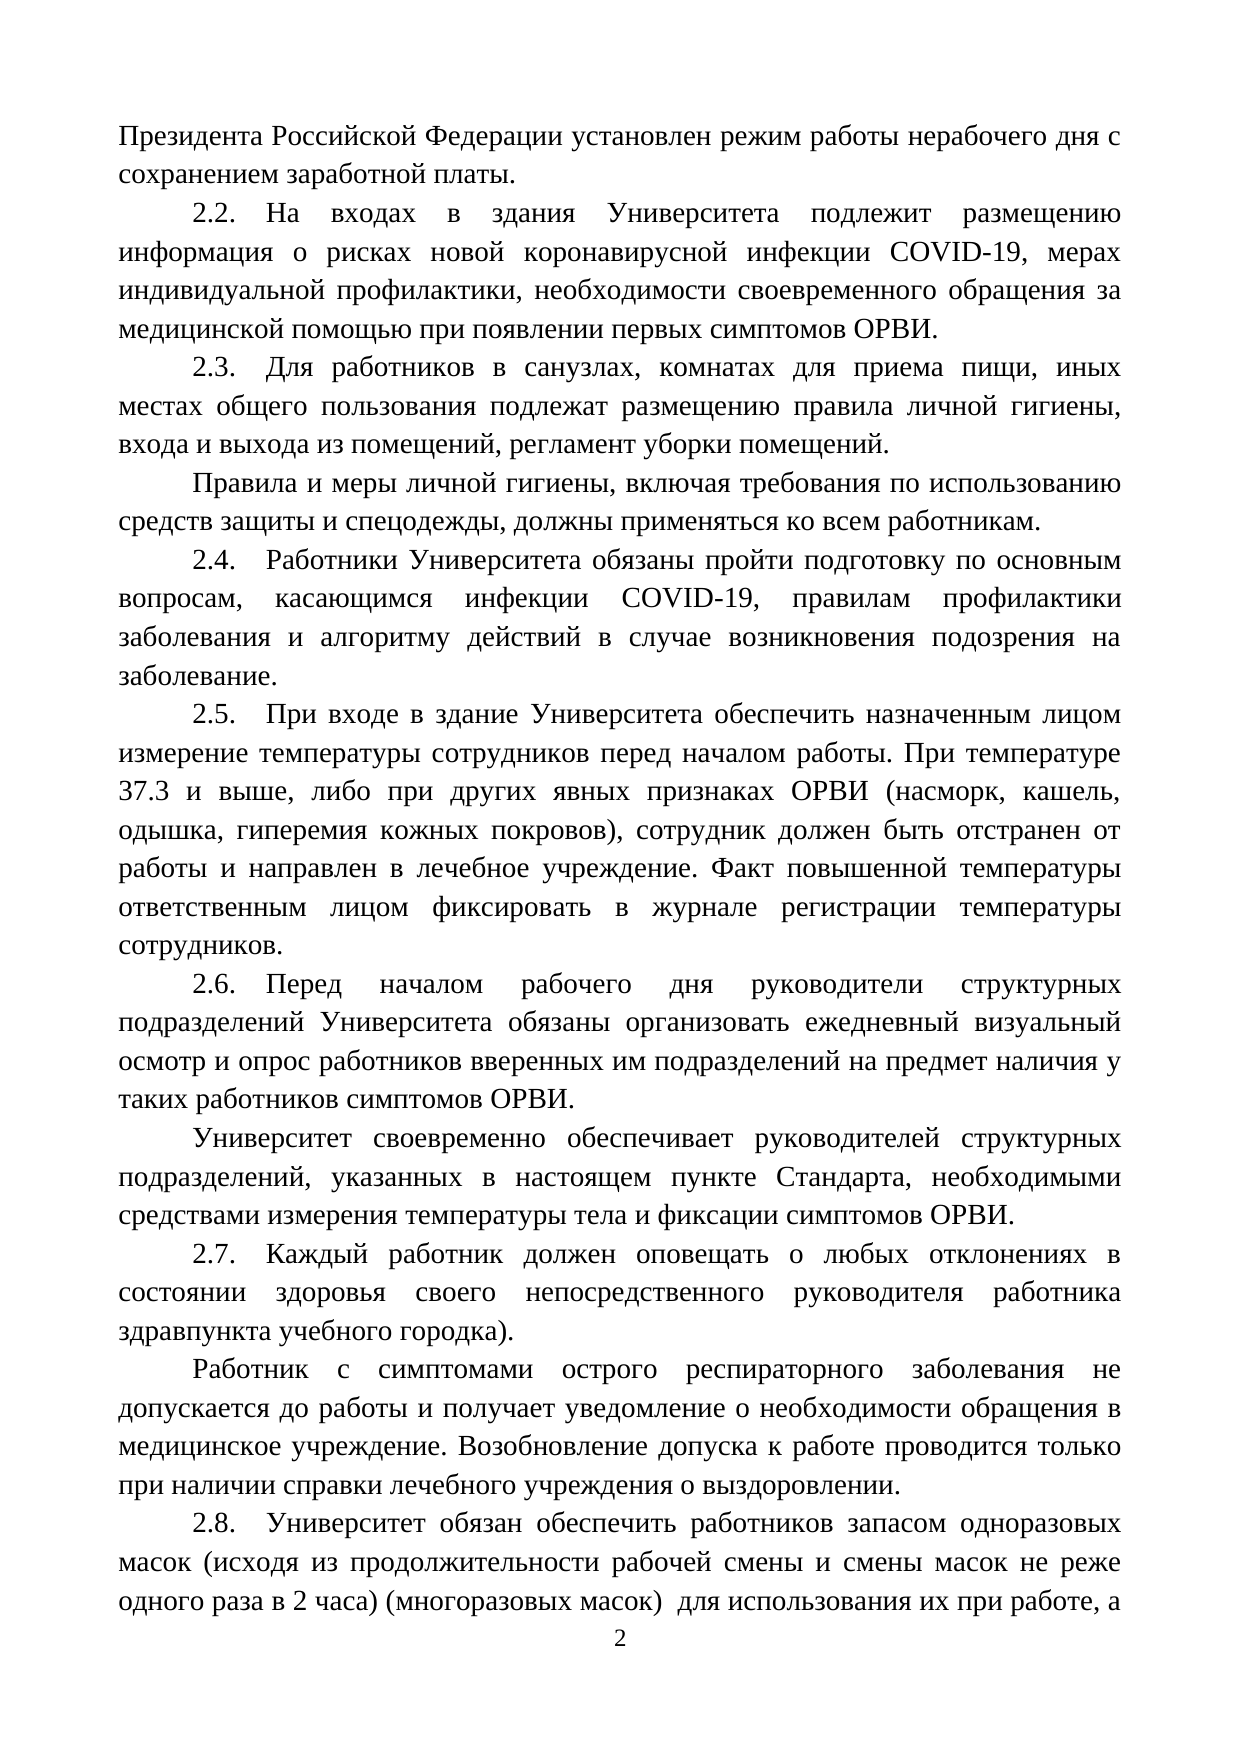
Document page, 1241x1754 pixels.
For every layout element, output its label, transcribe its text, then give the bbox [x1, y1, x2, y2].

list Для работников в санузлах, комнатах для приема пищи, иных местах общего пользования подлежат размещению правила личной гигиены, входа и выхода из помещений, регламент уборки помещений. [118, 349, 1122, 460]
text Университет своевременно обеспечивает руководителей структурных подразделений, указанных в настоящем пункте Стандарта, необходимыми средствами измерения температуры тела и фиксации симптомов ОРВИ. [118, 1120, 1122, 1231]
list Работники Университета обязаны пройти подготовку по основным вопросам, касающимся инфекции COVID-19, правилам профилактики заболевания и алгоритму действий в случае возникновения подозрения на заболевание. [118, 542, 1122, 691]
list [118, 118, 1122, 190]
list На входах в здания Университета подлежит размещению информация о рисках новой коронавирусной инфекции COVID-19, мерах индивидуальной профилактики, необходимости своевременного обращения за медицинской помощью при появлении первых симптомов ОРВИ. [118, 195, 1122, 344]
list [118, 1506, 1122, 1616]
list При входе в здание Университета обеспечить назначенным лицом измерение температуры сотрудников перед началом работы. При температуре 37.3 и выше, либо при других явных признаках ОРВИ (насморк, кашель, одышка, гиперемия кожных покровов), сотрудник должен быть отстранен от работы и направлен в лечебное учреждение. Факт повышенной температуры ответственным лицом фиксировать в журнале регистрации температуры сотрудников. [118, 696, 1122, 961]
list Каждый работник должен оповещать о любых отклонениях в состоянии здоровья своего непосредственного руководителя работника здравпункта учебного городка). [118, 1236, 1122, 1346]
list Работник с симптомами острого респираторного заболевания не допускается до работы и получает уведомление о необходимости обращения в медицинское учреждение. Возобновление допуска к работе проводится только при наличии справки лечебного учреждения о выздоровлении. [118, 1351, 1122, 1501]
list Перед началом рабочего дня руководители структурных подразделений Университета обязаны организовать ежедневный визуальный осмотр и опрос работников вверенных им подразделений на предмет наличия у таких работников симптомов ОРВИ. [118, 966, 1122, 1115]
text Правила и меры личной гигиены, включая требования по использованию средств защиты и спецодежды, должны применяться ко всем работникам. [118, 465, 1122, 537]
